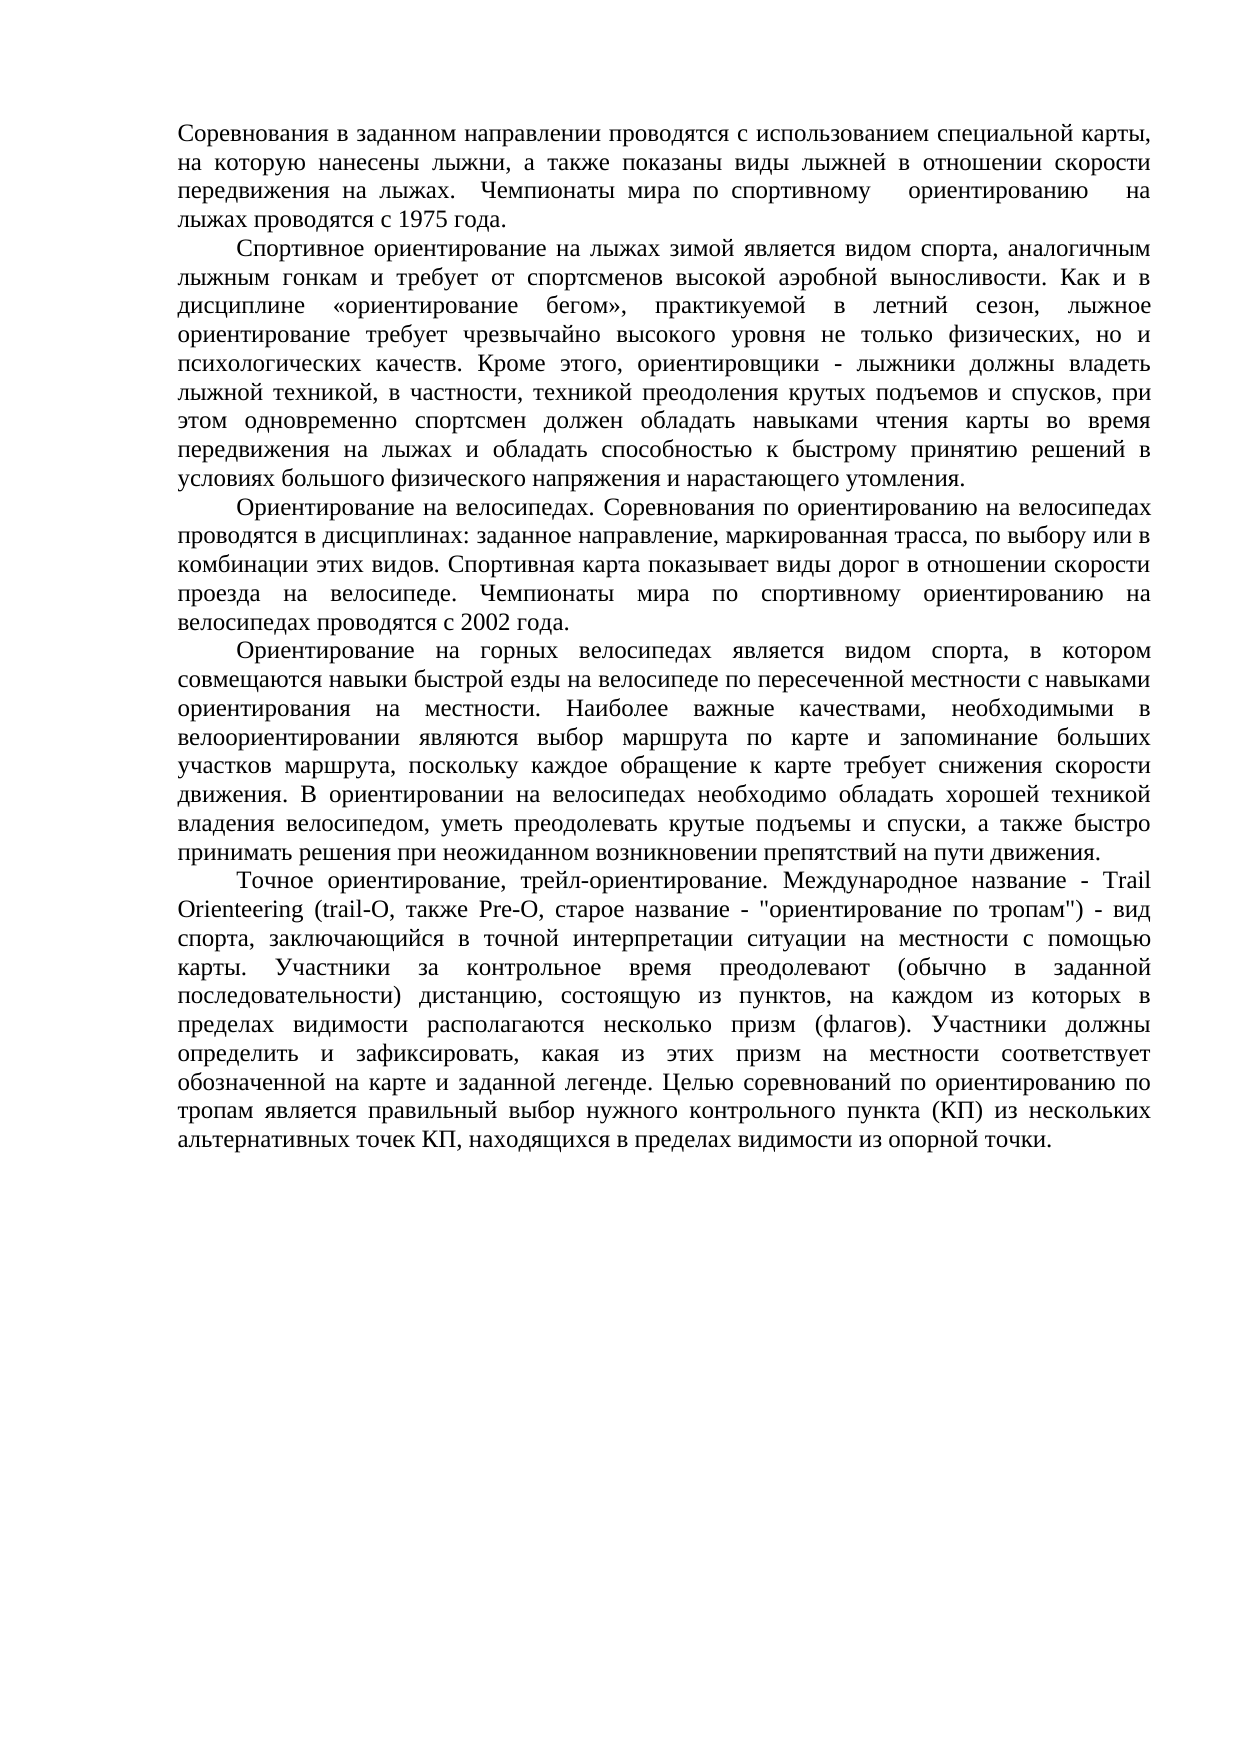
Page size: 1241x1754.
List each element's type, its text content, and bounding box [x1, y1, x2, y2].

text Ориентирование на велосипедах. Соревнования по ориентированию на велосипедах проводятся в дисциплинах: заданное направление, маркированная трасса, по выбору или в комбинации этих видов. Спортивная карта показывает виды дорог в отношении скорости проезда на велосипеде. Чемпионаты мира по спортивному ориентированию на велосипедах проводятся с 2002 года. [177, 492, 1152, 636]
text Ориентирование на горных велосипедах является видом спорта, в котором совмещаются навыки быстрой езды на велосипеде по пересеченной местности с навыками ориентирования на местности. Наиболее важные качествами, необходимыми в велоориентировании являются выбор маршрута по карте и запоминание больших участков маршрута, поскольку каждое обращение к карте требует снижения скорости движения. В ориентировании на велосипедах необходимо обладать хорошей техникой владения велосипедом, уметь преодолевать крутые подъемы и спуски, а также быстро принимать решения при неожиданном возникновении препятствий на пути движения. [177, 636, 1152, 866]
text Точное ориентирование, трейл-ориентирование. Международное название - Trail Orienteering (trail-O, также Pre-O, старое название - "ориентирование по тропам") - вид спорта, заключающийся в точной интерпретации ситуации на местности с помощью карты. Участники за контрольное время преодолевают (обычно в заданной последовательности) дистанцию, состоящую из пунктов, на каждом из которых в пределах видимости располагаются несколько призм (флагов). Участники должны определить и зафиксировать, какая из этих призм на местности соответствует обозначенной на карте и заданной легенде. Целью соревнований по ориентированию по тропам является правильный выбор нужного контрольного пункта (КП) из нескольких альтернативных точек КП, находящихся в пределах видимости из опорной точки. [177, 866, 1152, 1153]
text Спортивное ориентирование на лыжах зимой является видом спорта, аналогичным лыжным гонкам и требует от спортсменов высокой аэробной выносливости. Как и в дисциплине «ориентирование бегом», практикуемой в летний сезон, лыжное ориентирование требует чрезвычайно высокого уровня не только физических, но и психологических качеств. Кроме этого, ориентировщики - лыжники должны владеть лыжной техникой, в частности, техникой преодоления крутых подъемов и спусков, при этом одновременно спортсмен должен обладать навыками чтения карты во время передвижения на лыжах и обладать способностью к быстрому принятию решений в условиях большого физического напряжения и нарастающего утомления. [177, 233, 1152, 492]
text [177, 118, 1152, 233]
